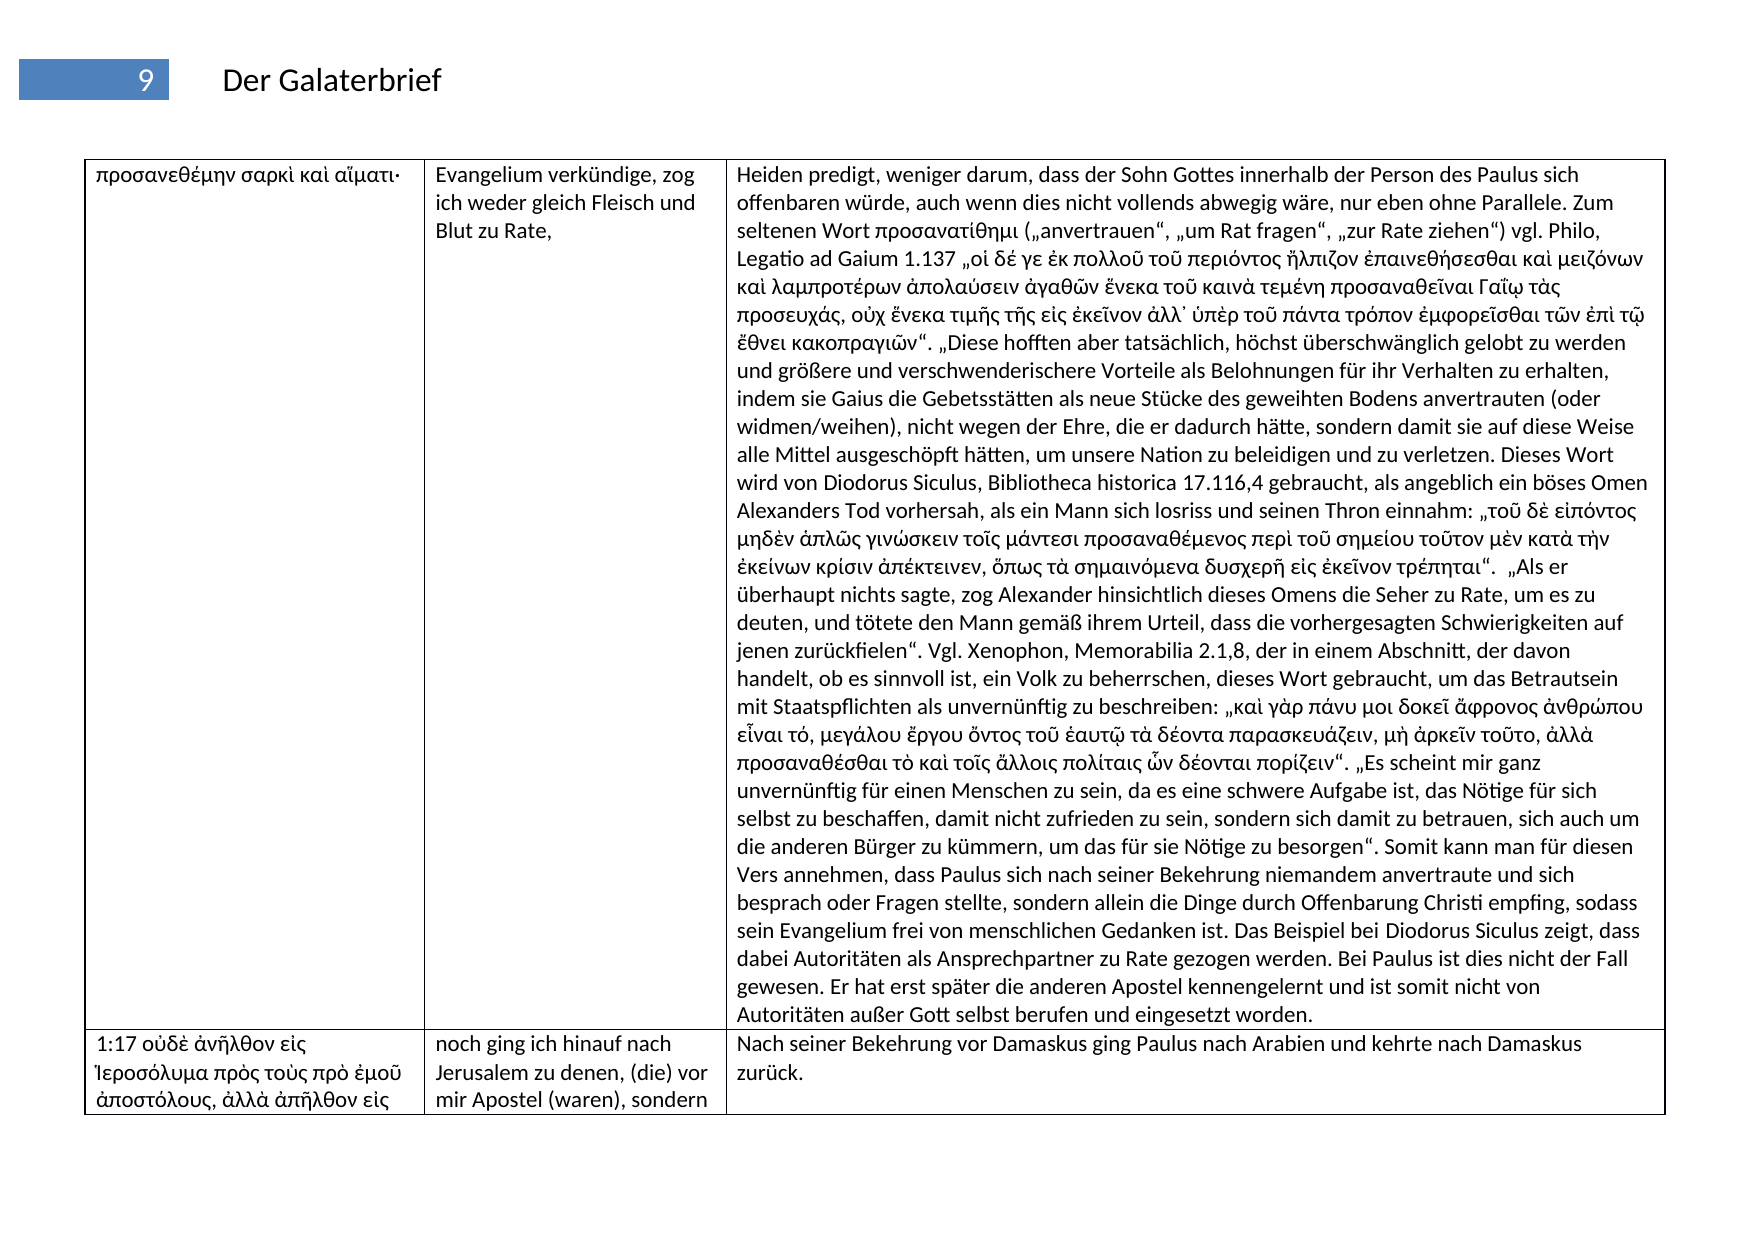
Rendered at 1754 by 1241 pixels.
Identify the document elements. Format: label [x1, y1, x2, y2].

table_cell [727, 1030, 1664, 1114]
table_cell [86, 1030, 424, 1114]
table_cell [425, 1030, 726, 1114]
table_cell [86, 160, 424, 1028]
table_cell [425, 160, 726, 1028]
table_cell [727, 160, 1664, 1028]
